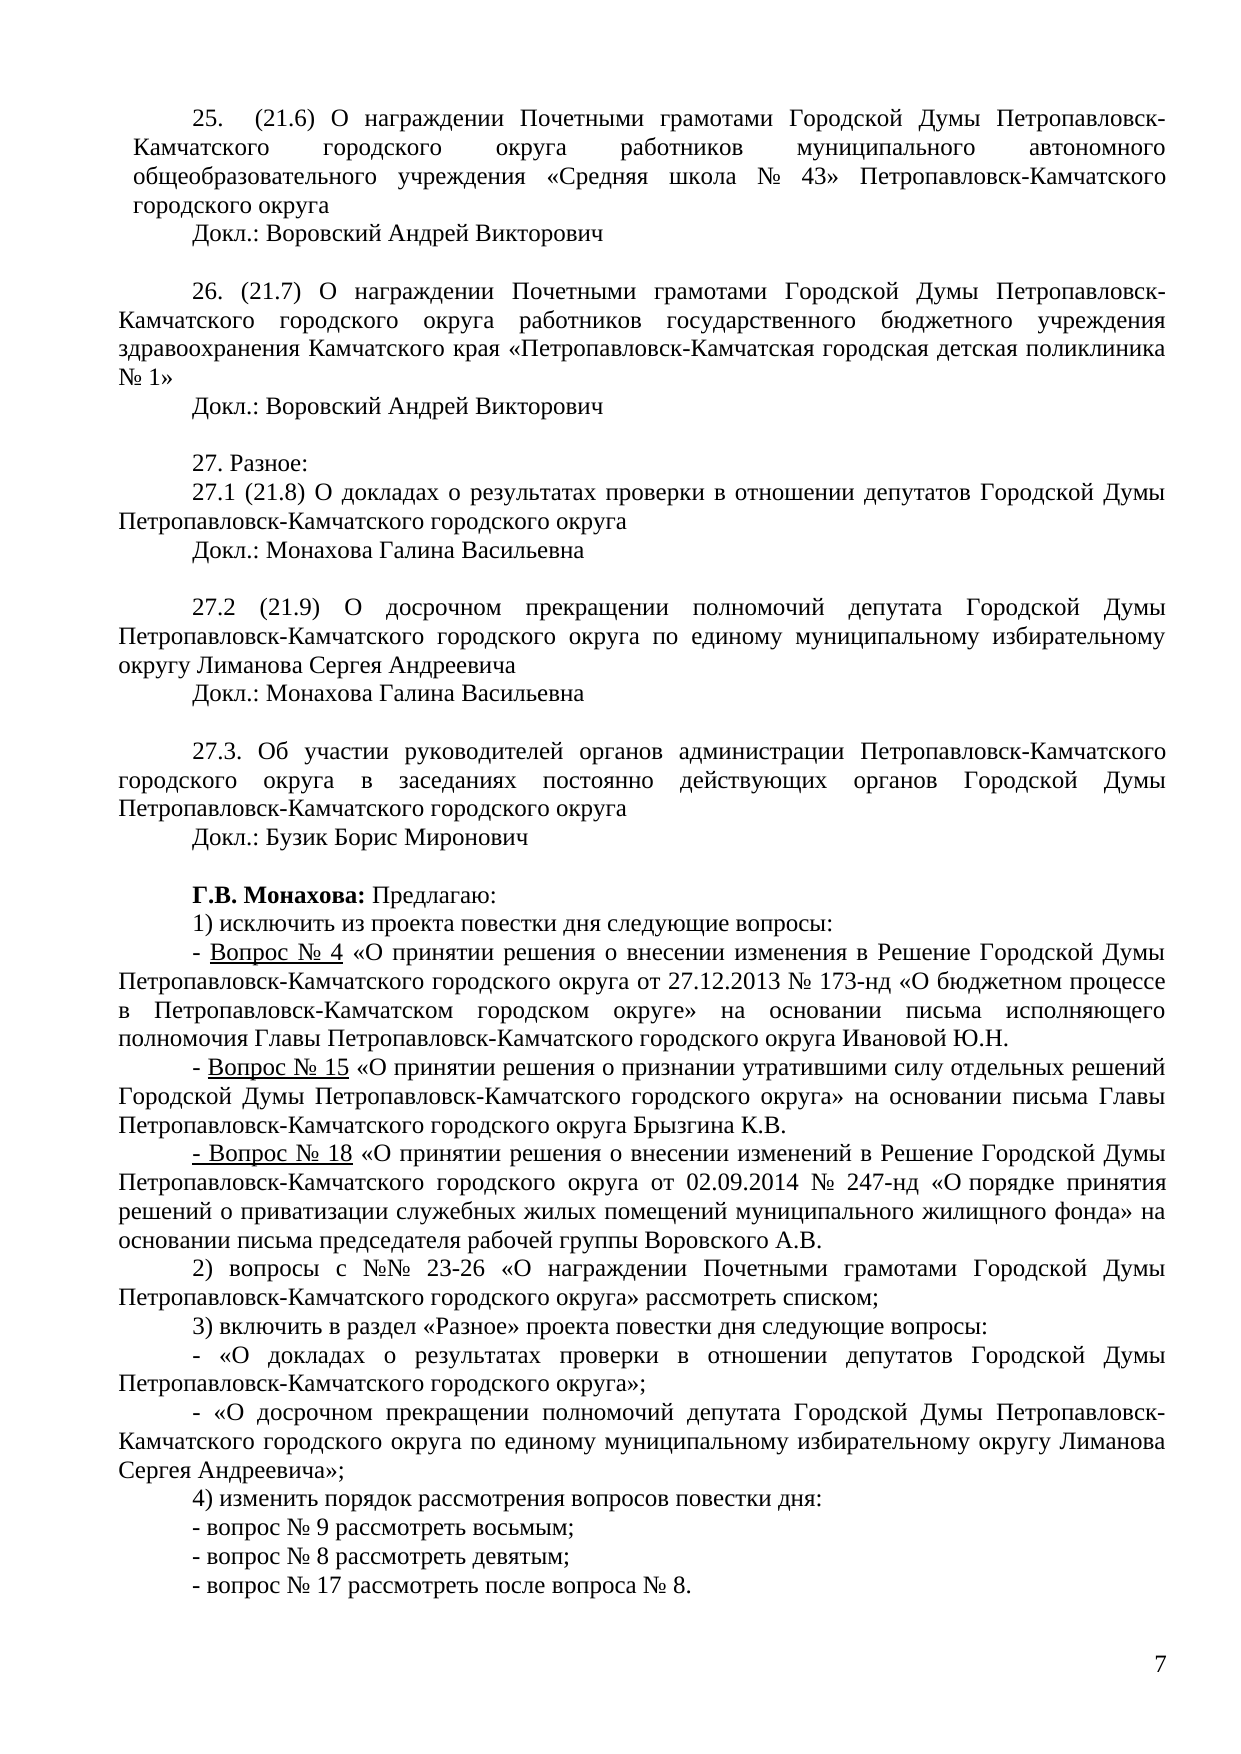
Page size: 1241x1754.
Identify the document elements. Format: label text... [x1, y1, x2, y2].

text - вопрос № 9 рассмотреть восьмым; [118, 1512, 1167, 1541]
list 25. (21.6) О награждении Почетными грамотами Городской Думы Петропавловск-Камчатского городского округа работников муниципального автономного общеобразовательного учреждения «Средняя школа № 43» Петропавловск-Камчатского городского округа [133, 103, 1167, 218]
text - вопрос № 8 рассмотреть девятым; [118, 1541, 1167, 1570]
text - Вопрос № 18 «О принятии решения о внесении изменений в Решение Городской Думы Петропавловск-Камчатского городского округа от 02.09.2014 № 247-нд «О порядке принятия решений о приватизации служебных жилых помещений муниципального жилищного фонда» на основании письма председателя рабочей группы Воровского А.В. [118, 1138, 1167, 1253]
text 2) вопросы с №№ 23-26 «О награждении Почетными грамотами Городской Думы Петропавловск-Камчатского городского округа» рассмотреть списком; [118, 1253, 1167, 1311]
text - «О докладах о результатах проверки в отношении депутатов Городской Думы Петропавловск-Камчатского городского округа»; [118, 1340, 1167, 1397]
text 27. Разное: [118, 448, 1167, 477]
text - вопрос № 17 рассмотреть после вопроса № 8. [118, 1570, 1167, 1598]
text 27.2 (21.9) О досрочном прекращении полномочий депутата Городской Думы Петропавловск-Камчатского городского округа по единому муниципальному избирательному округу Лиманова Сергея Андреевича [118, 592, 1167, 678]
text Докл.: Бузик Борис Миронович [118, 822, 1167, 851]
list Докл.: Воровский Андрей Викторович [133, 218, 1167, 247]
text - «О досрочном прекращении полномочий депутата Городской Думы Петропавловск-Камчатского городского округа по единому муниципальному избирательному округу Лиманова Сергея Андреевича»; [118, 1397, 1167, 1483]
list 27.3. Об участии руководителей органов администрации Петропавловск-Камчатского городского округа в заседаниях постоянно действующих органов Городской Думы Петропавловск-Камчатского городского округа [118, 736, 1167, 822]
text 4) изменить порядок рассмотрения вопросов повестки дня: [118, 1483, 1167, 1512]
text - Вопрос № 4 «О принятии решения о внесении изменения в Решение Городской Думы Петропавловск-Камчатского городского округа от 27.12.2013 № 173-нд «О бюджетном процессе в Петропавловск-Камчатском городском округе» на основании письма исполняющего полномочия Главы Петропавловск-Камчатского городского округа Ивановой Ю.Н. [118, 937, 1167, 1052]
text 27.1 (21.8) О докладах о результатах проверки в отношении депутатов Городской Думы Петропавловск-Камчатского городского округа [118, 477, 1167, 535]
text 1) исключить из проекта повестки дня следующие вопросы: [118, 908, 1167, 937]
text 3) включить в раздел «Разное» проекта повестки дня следующие вопросы: [118, 1311, 1167, 1340]
text - Вопрос № 15 «О принятии решения о признании утратившими силу отдельных решений Городской Думы Петропавловск-Камчатского городского округа» на основании письма Главы Петропавловск-Камчатского городского округа Брызгина К.В. [118, 1052, 1167, 1138]
list Докл.: Монахова Галина Васильевна [118, 535, 1167, 563]
text 26. (21.7) О награждении Почетными грамотами Городской Думы Петропавловск-Камчатского городского округа работников государственного бюджетного учреждения здравоохранения Камчатского края «Петропавловск-Камчатская городская детская поликлиника № 1» [118, 276, 1167, 391]
text Докл.: Воровский Андрей Викторович [118, 391, 1167, 420]
text Г.В. Монахова: Предлагаю: [118, 880, 1167, 908]
list Докл.: Монахова Галина Васильевна [118, 678, 1167, 707]
